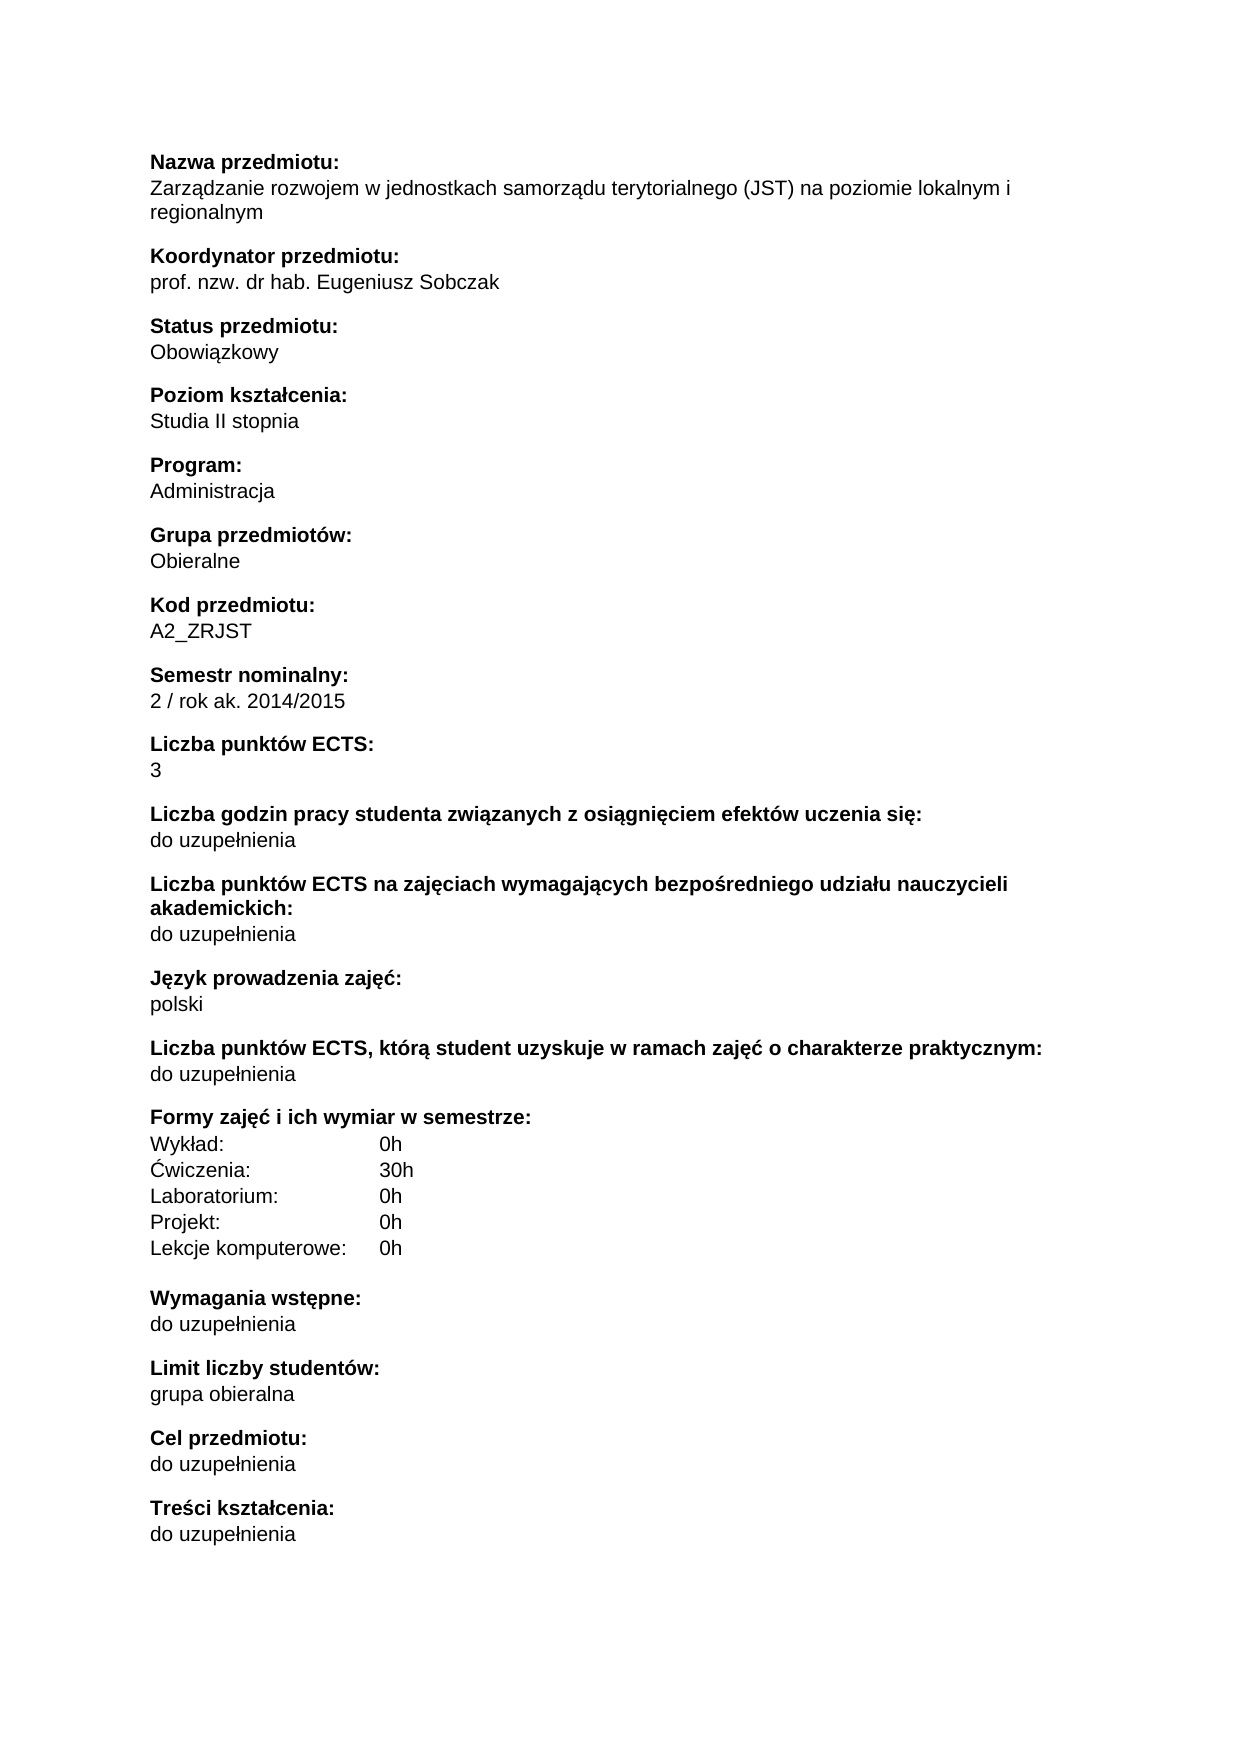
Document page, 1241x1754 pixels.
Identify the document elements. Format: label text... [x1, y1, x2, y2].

table_header Wykład: [140, 1132, 367, 1156]
text Treści kształcenia: [150, 1495, 1090, 1519]
table_cell Ćwiczenia: [140, 1158, 367, 1182]
text Liczba godzin pracy studenta związanych z osiągnięciem efektów uczenia się: [150, 802, 1090, 826]
text Semestr nominalny: [150, 662, 1090, 686]
text Kod przedmiotu: [150, 593, 1090, 617]
text Formy zajęć i ich wymiar w semestrze: [150, 1105, 1090, 1129]
text Cel przedmiotu: [150, 1426, 1090, 1449]
text do uzupełnienia [150, 1312, 1090, 1336]
text Wymagania wstępne: [150, 1286, 1090, 1310]
table_cell Laboratorium: [140, 1184, 367, 1208]
text do uzupełnienia [150, 1061, 1090, 1085]
text grupa obieralna [150, 1382, 1090, 1406]
text Obowiązkowy [150, 339, 1090, 363]
text Obieralne [150, 549, 1090, 573]
text prof. nzw. dr hab. Eugeniusz Sobczak [150, 270, 1090, 294]
text do uzupełnienia [150, 922, 1090, 946]
text Administracja [150, 479, 1090, 503]
text Język prowadzenia zajęć: [150, 966, 1090, 989]
text polski [150, 992, 1090, 1016]
text 2 / rok ak. 2014/2015 [150, 688, 1090, 712]
text Status przedmiotu: [150, 313, 1090, 337]
text A2_ZRJST [150, 619, 1090, 643]
table_cell 30h [369, 1156, 597, 1182]
table_cell 0h [369, 1182, 597, 1208]
text Liczba punktów ECTS na zajęciach wymagających bezpośredniego udziału nauczycieli akademickich: [150, 872, 1090, 920]
text do uzupełnienia [150, 1521, 1090, 1545]
text Liczba punktów ECTS, którą student uzyskuje w ramach zajęć o charakterze praktycznym: [150, 1035, 1090, 1059]
text 3 [150, 758, 1090, 782]
text Poziom kształcenia: [150, 383, 1090, 407]
text Studia II stopnia [150, 409, 1090, 433]
table_cell Projekt: [140, 1210, 367, 1234]
text Nazwa przedmiotu: [150, 150, 1090, 174]
text do uzupełnienia [150, 1452, 1090, 1476]
table_cell 0h [369, 1208, 597, 1234]
table_cell Lekcje komputerowe: [140, 1236, 367, 1260]
table_header 0h [369, 1132, 597, 1156]
table_cell 0h [369, 1234, 597, 1260]
text Koordynator przedmiotu: [150, 244, 1090, 268]
text do uzupełnienia [150, 828, 1090, 852]
text Limit liczby studentów: [150, 1356, 1090, 1380]
text Program: [150, 453, 1090, 477]
text Grupa przedmiotów: [150, 523, 1090, 547]
text Liczba punktów ECTS: [150, 732, 1090, 756]
text Zarządzanie rozwojem w jednostkach samorządu terytorialnego (JST) na poziomie lokalnym i regionalnym [150, 176, 1090, 224]
